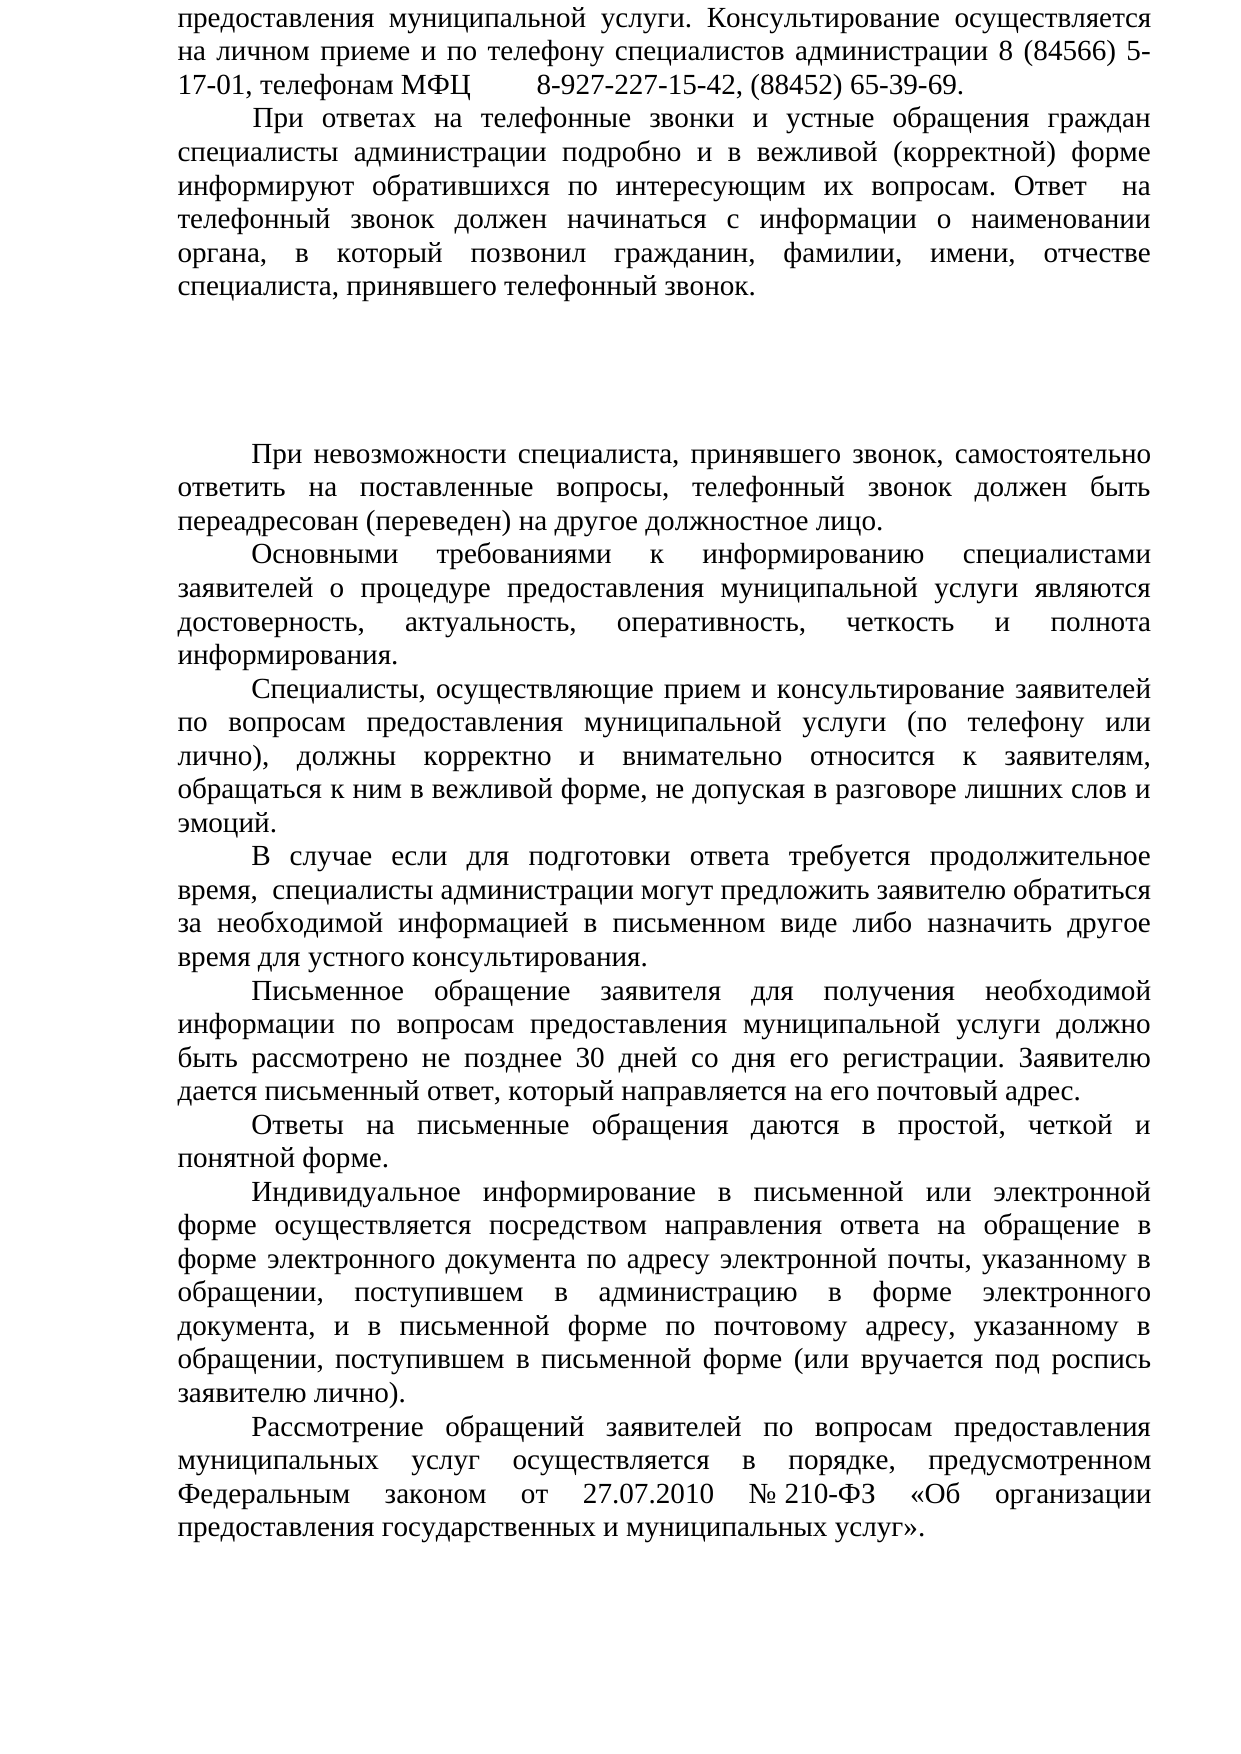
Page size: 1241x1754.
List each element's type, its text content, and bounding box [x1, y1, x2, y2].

text Рассмотрение обращений заявителей по вопросам предоставления муниципальных услуг осуществляется в порядке, предусмотренном Федеральным законом от 27.07.2010 № 210-ФЗ «Об организации предоставления государственных и муниципальных услуг». [177, 1409, 1152, 1543]
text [177, 0, 1152, 101]
text Ответы на письменные обращения даются в простой, четкой и понятной форме. [177, 1107, 1152, 1174]
text Письменное обращение заявителя для получения необходимой информации по вопросам предоставления муниципальной услуги должно быть рассмотрено не позднее 30 дней со дня его регистрации. Заявителю дается письменный ответ, который направляется на его почтовый адрес. [177, 973, 1152, 1107]
text При невозможности специалиста, принявшего звонок, самостоятельно ответить на поставленные вопросы, телефонный звонок должен быть переадресован (переведен) на другое должностное лицо. [177, 436, 1152, 537]
text Специалисты, осуществляющие прием и консультирование заявителей по вопросам предоставления муниципальной услуги (по телефону или лично), должны корректно и внимательно относится к заявителям, обращаться к ним в вежливой форме, не допуская в разговоре лишних слов и эмоций. [177, 671, 1152, 838]
text Основными требованиями к информированию специалистами заявителей о процедуре предоставления муниципальной услуги являются достоверность, актуальность, оперативность, четкость и полнота информирования. [177, 537, 1152, 671]
text В случае если для подготовки ответа требуется продолжительное время, специалисты администрации могут предложить заявителю обратиться за необходимой информацией в письменном виде либо назначить другое время для устного консультирования. [177, 838, 1152, 973]
text При ответах на телефонные звонки и устные обращения граждан специалисты администрации подробно и в вежливой (корректной) форме информируют обратившихся по интересующим их вопросам. Ответ на телефонный звонок должен начинаться с информации о наименовании органа, в который позвонил гражданин, фамилии, имени, отчестве специалиста, принявшего телефонный звонок. [177, 101, 1152, 302]
text Индивидуальное информирование в письменной или электронной форме осуществляется посредством направления ответа на обращение в форме электронного документа по адресу электронной почты, указанному в обращении, поступившем в администрацию в форме электронного документа, и в письменной форме по почтовому адресу, указанному в обращении, поступившем в письменной форме (или вручается под роспись заявителю лично). [177, 1174, 1152, 1409]
